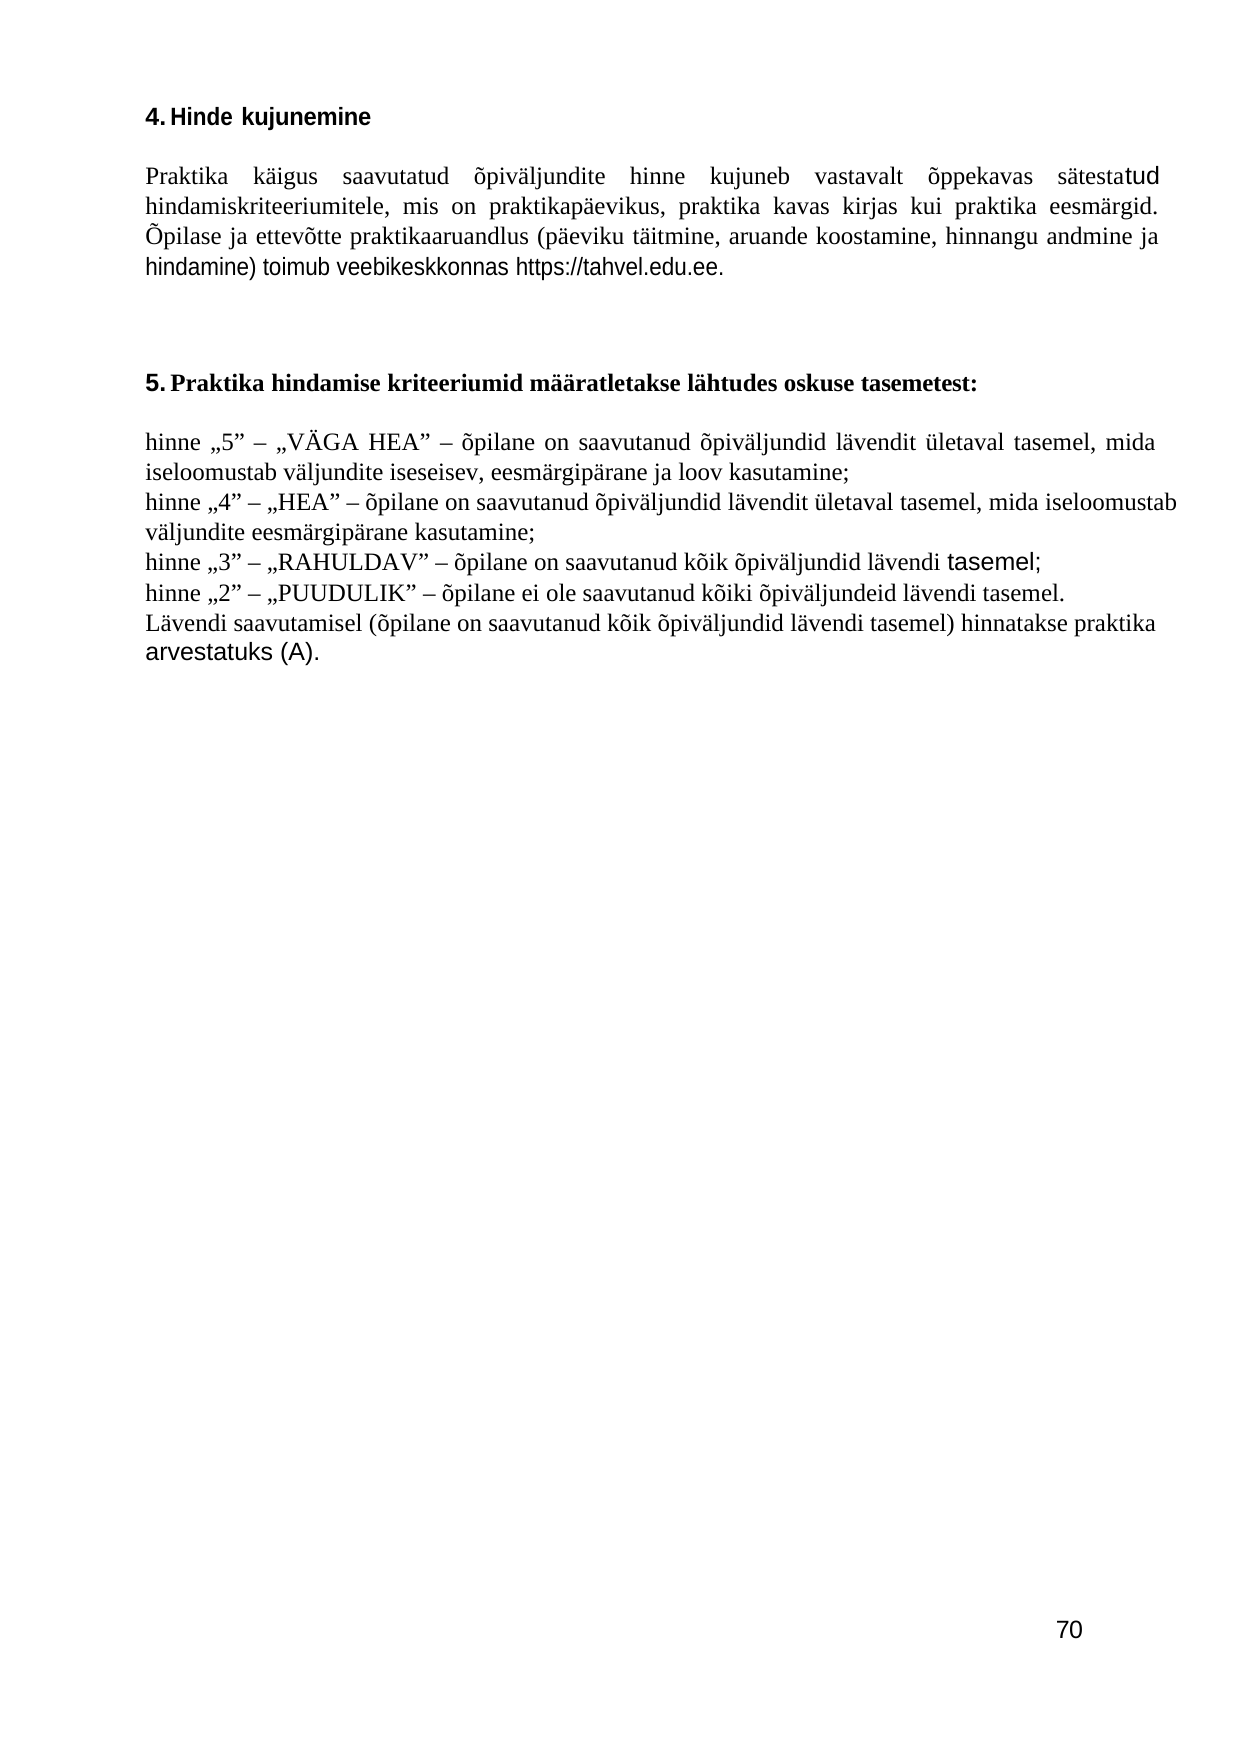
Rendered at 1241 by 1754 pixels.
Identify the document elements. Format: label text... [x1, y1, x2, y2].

subtitle Hinde kujunemine [145, 102, 1226, 131]
text hinne „3” – „RAHULDAV” – õpilane on saavutanud kõik õpiväljundid lävendi tasemel; hinne „2” – „PUUDULIK” – õpilane ei ole saavutanud kõiki õpiväljundeid lävendi tasemel. [145, 547, 1079, 606]
text Praktika käigus saavutatud õpiväljundite hinne kujuneb vastavalt õppekavas sätestatud hindamiskriteeriumitele, mis on praktikapäevikus, praktika kavas kirjas kui praktika eesmärgid. Õpilase ja ettevõtte praktikaaruandlus (päeviku täitmine, aruande koostamine, hinnangu andmine ja hindamine) toimub veebikeskkonnas https://tahvel.edu.ee. [145, 161, 1160, 280]
text Lävendi saavutamisel (õpilane on saavutanud kõik õpiväljundid lävendi tasemel) hinnatakse praktika arvestatuks (A). [145, 608, 1226, 666]
subtitle Praktika hindamise kriteeriumid määratletakse lähtudes oskuse tasemetest: [145, 368, 1226, 396]
text hinne „4” – „HEA” – õpilane on saavutanud õpiväljundid lävendit ületaval tasemel, mida iseloomustab väljundite eesmärgipärane kasutamine; [145, 487, 1226, 546]
text hinne „5” – „VÄGA HEA” – õpilane on saavutanud õpiväljundid lävendit ületaval tasemel, mida iseloomustab väljundite iseseisev, eesmärgipärane ja loov kasutamine; [145, 427, 1226, 486]
